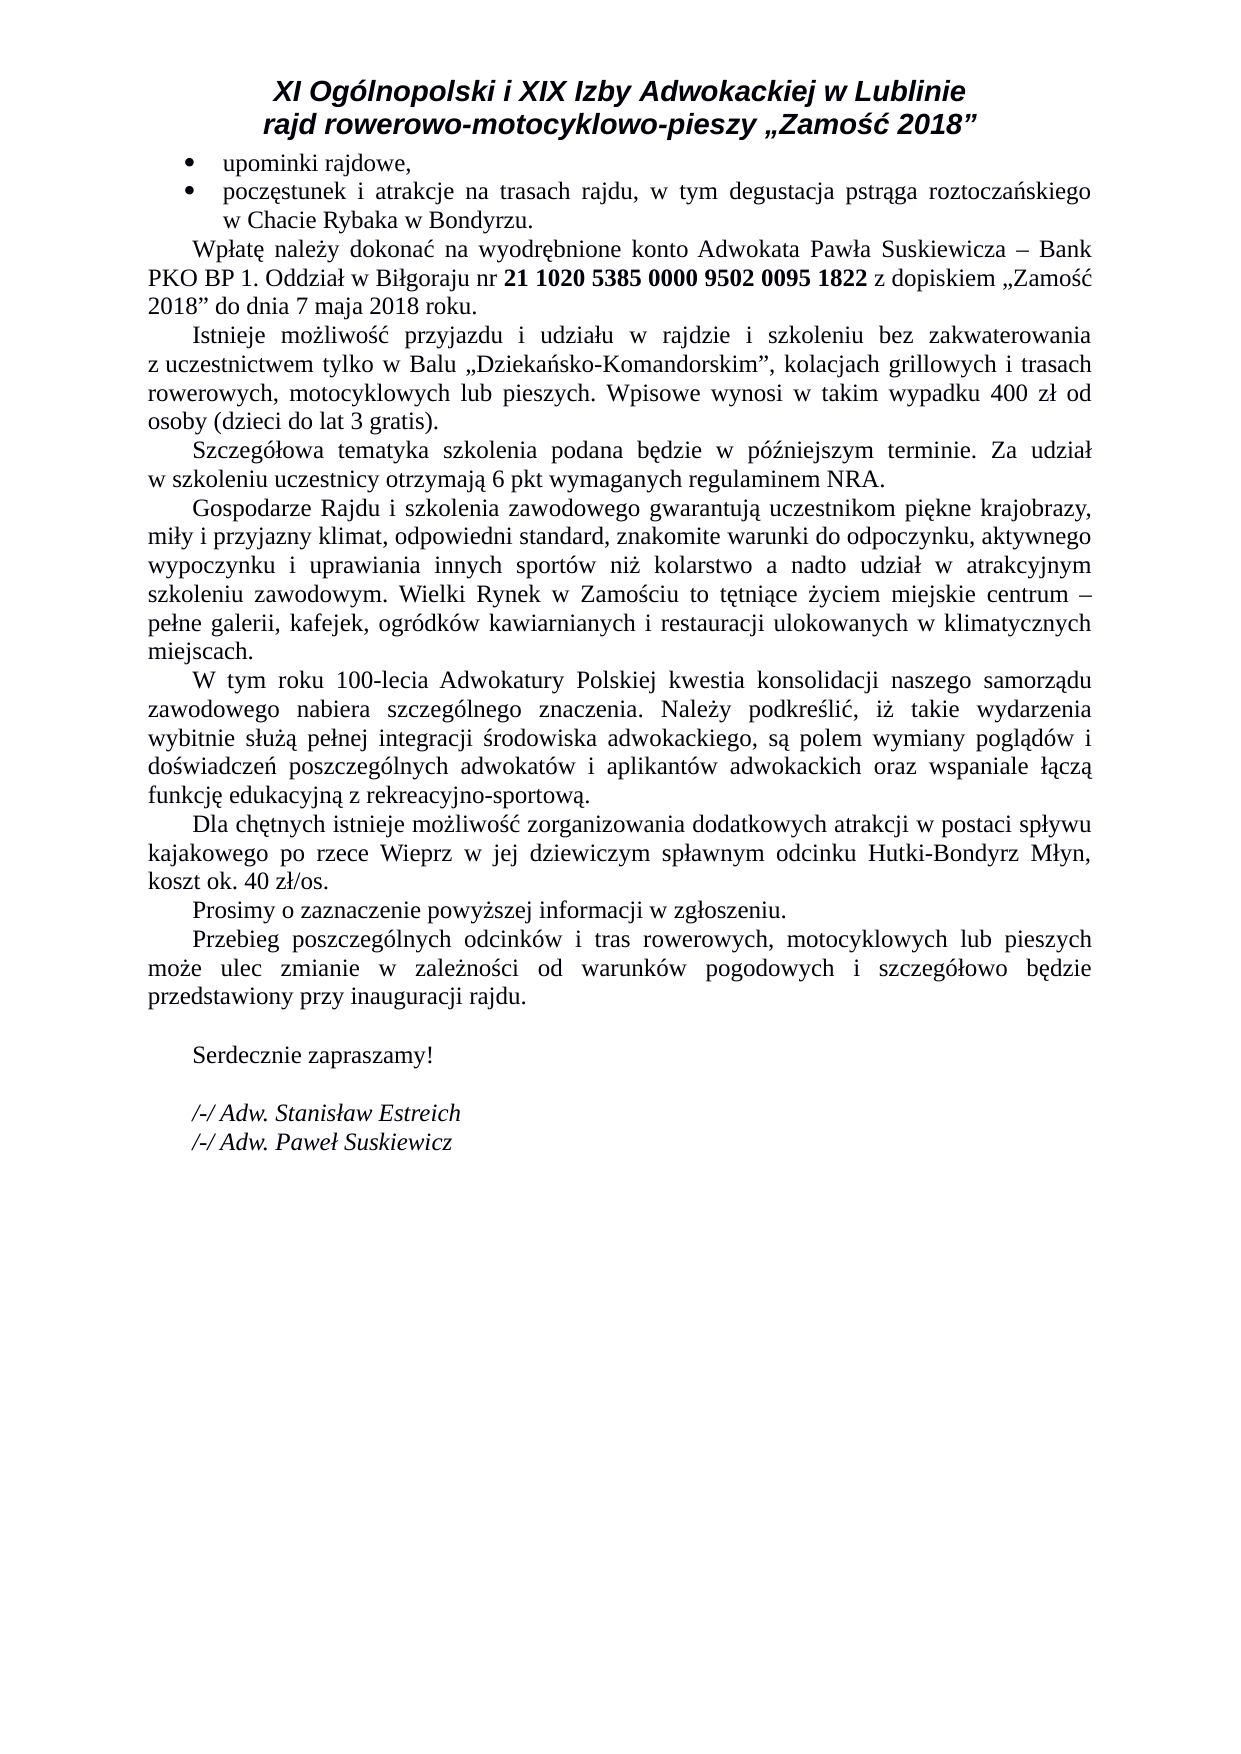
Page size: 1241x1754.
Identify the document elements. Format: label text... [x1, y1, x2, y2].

text /-/ Adw. Stanisław Estreich [148, 1098, 1092, 1127]
text Prosimy o zaznaczenie powyższej informacji w zgłoszeniu. [148, 895, 1092, 924]
text W tym roku 100-lecia Adwokatury Polskiej kwestia konsolidacji naszego samorządu zawodowego nabiera szczególnego znaczenia. Należy podkreślić, iż takie wydarzenia wybitnie służą pełnej integracji środowiska adwokackiego, są polem wymiany poglądów i doświadczeń poszczególnych adwokatów i aplikantów adwokackich oraz wspaniale łączą funkcję edukacyjną z rekreacyjno-sportową. [148, 665, 1092, 809]
text Dla chętnych istnieje możliwość zorganizowania dodatkowych atrakcji w postaci spływu kajakowego po rzece Wieprz w jej dziewiczym spławnym odcinku Hutki-Bondyrz Młyn, koszt ok. 40 zł/os. [148, 809, 1092, 895]
list poczęstunek i atrakcje na trasach rajdu, w tym degustacja pstrąga roztoczańskiego w Chacie Rybaka w Bondyrzu. [185, 176, 1092, 234]
list upominki rajdowe, [185, 148, 1092, 176]
text Szczegółowa tematyka szkolenia podana będzie w późniejszym terminie. Za udział w szkoleniu uczestnicy otrzymają 6 pkt wymaganych regulaminem NRA. [148, 435, 1092, 493]
text Serdecznie zapraszamy! [148, 1040, 1092, 1068]
text Gospodarze Rajdu i szkolenia zawodowego gwarantują uczestnikom piękne krajobrazy, miły i przyjazny klimat, odpowiedni standard, znakomite warunki do odpoczynku, aktywnego wypoczynku i uprawiania innych sportów niż kolarstwo a nadto udział w atrakcyjnym szkoleniu zawodowym. Wielki Rynek w Zamościu to tętniące życiem miejskie centrum – pełne galerii, kafejek, ogródków kawiarnianych i restauracji ulokowanych w klimatycznych miejscach. [148, 493, 1092, 665]
text Istnieje możliwość przyjazdu i udziału w rajdzie i szkoleniu bez zakwaterowania z uczestnictwem tylko w Balu „Dziekańsko-Komandorskim”, kolacjach grillowych i trasach rowerowych, motocyklowych lub pieszych. Wpisowe wynosi w takim wypadku 400 zł od osoby (dzieci do lat 3 gratis). [148, 320, 1092, 435]
text Przebieg poszczególnych odcinków i tras rowerowych, motocyklowych lub pieszych może ulec zmianie w zależności od warunków pogodowych i szczegółowo będzie przedstawiony przy inauguracji rajdu. [148, 924, 1092, 1010]
text /-/ Adw. Paweł Suskiewicz [148, 1127, 1092, 1155]
text Wpłatę należy dokonać na wyodrębnione konto Adwokata Pawła Suskiewicza – Bank PKO BP 1. Oddział w Biłgoraju nr 21 1020 5385 0000 9502 0095 1822 z dopiskiem „Zamość 2018” do dnia 7 maja 2018 roku. [148, 234, 1092, 320]
